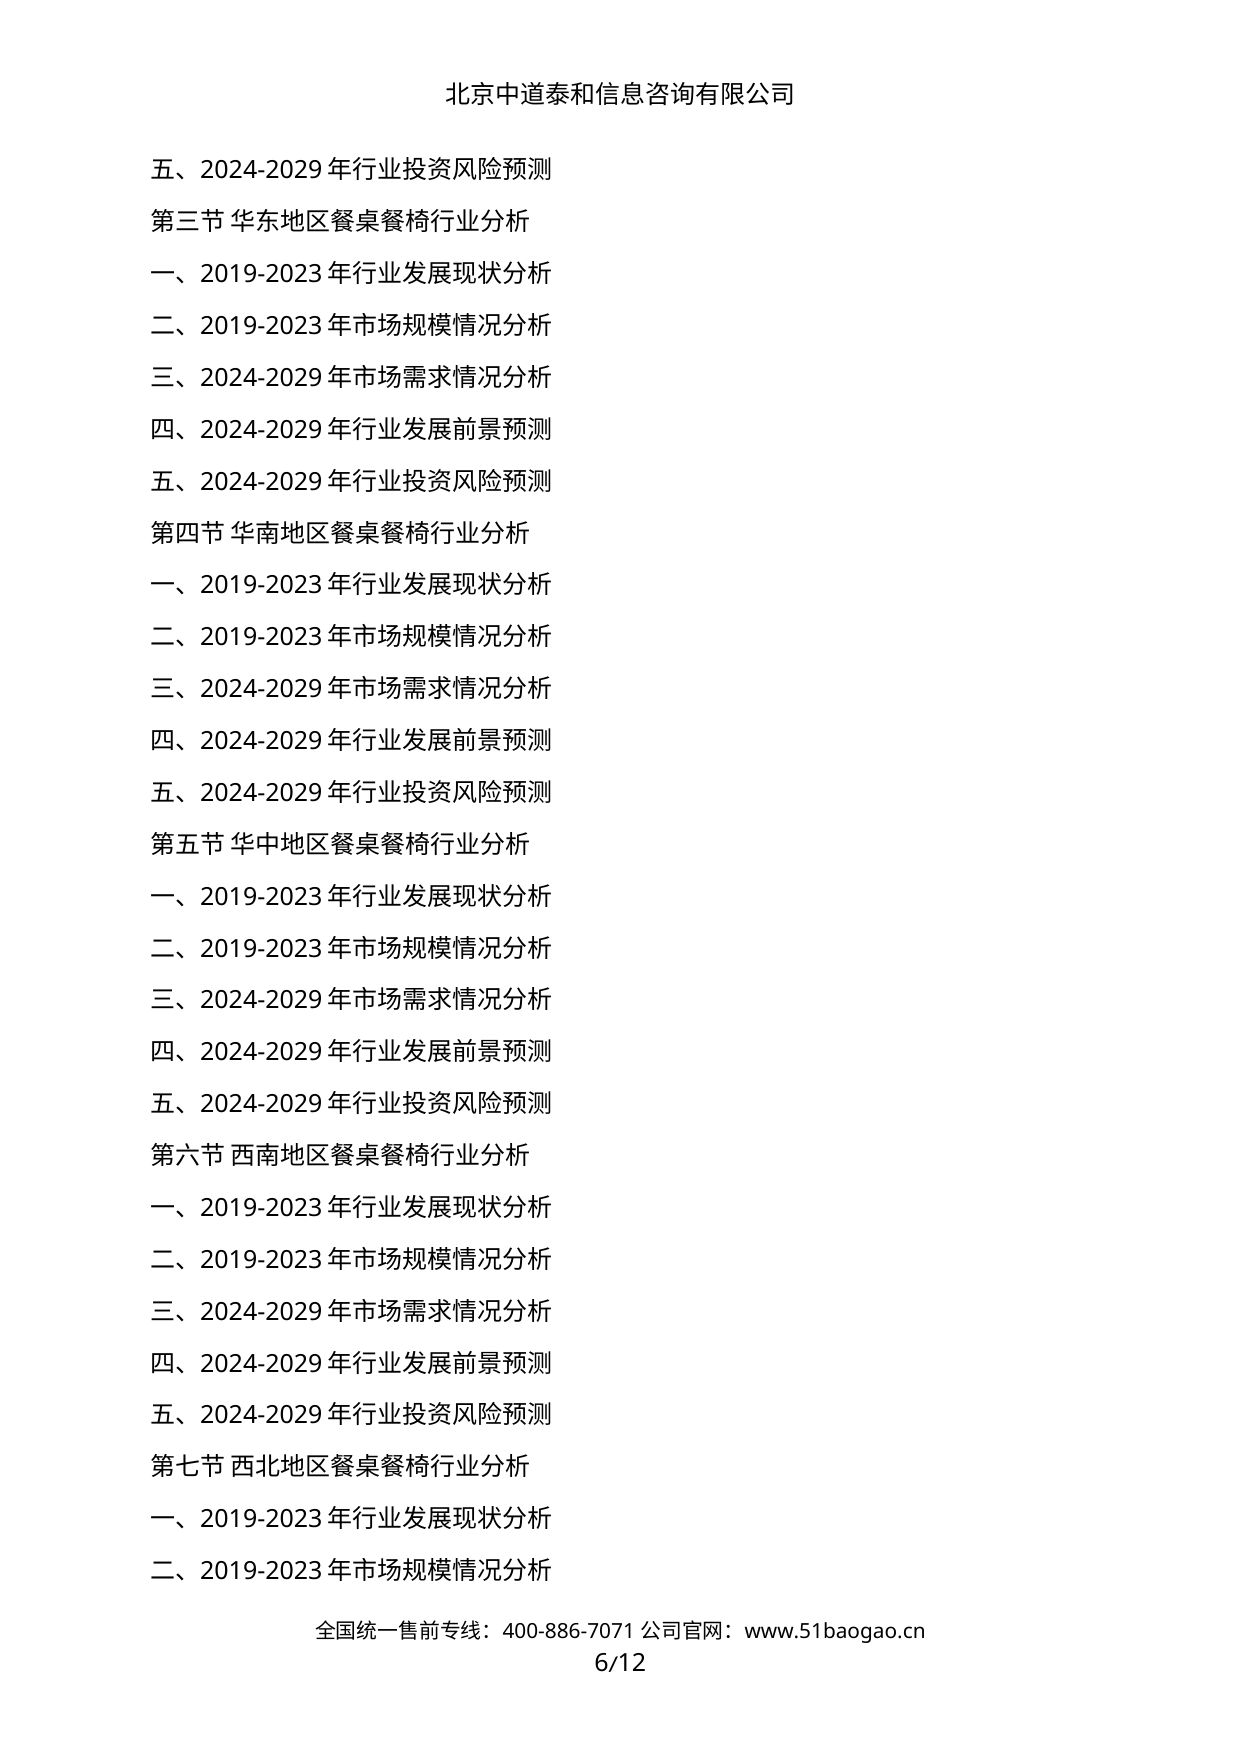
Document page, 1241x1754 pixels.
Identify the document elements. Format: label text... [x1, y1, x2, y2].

text 二、2019-2023年市场规模情况分析 [150, 1239, 1090, 1276]
text 一、2019-2023年行业发展现状分析 [150, 1187, 1090, 1224]
text 二、2019-2023年市场规模情况分析 [150, 617, 1090, 653]
text 第七节 西北地区餐桌餐椅行业分析 [150, 1447, 1090, 1483]
text 四、2024-2029年行业发展前景预测 [150, 1032, 1090, 1068]
text 五、2024-2029年行业投资风险预测 [150, 1395, 1090, 1431]
text 一、2019-2023年行业发展现状分析 [150, 565, 1090, 601]
text 三、2024-2029年市场需求情况分析 [150, 357, 1090, 394]
text 五、2024-2029年行业投资风险预测 [150, 150, 1090, 186]
text 四、2024-2029年行业发展前景预测 [150, 1343, 1090, 1379]
text 四、2024-2029年行业发展前景预测 [150, 721, 1090, 757]
text 三、2024-2029年市场需求情况分析 [150, 980, 1090, 1016]
text 二、2019-2023年市场规模情况分析 [150, 306, 1090, 342]
text 五、2024-2029年行业投资风险预测 [150, 461, 1090, 497]
text 五、2024-2029年行业投资风险预测 [150, 772, 1090, 809]
text 三、2024-2029年市场需求情况分析 [150, 669, 1090, 705]
text 第四节 华南地区餐桌餐椅行业分析 [150, 513, 1090, 549]
text 第三节 华东地区餐桌餐椅行业分析 [150, 202, 1090, 238]
text 二、2019-2023年市场规模情况分析 [150, 928, 1090, 964]
text 一、2019-2023年行业发展现状分析 [150, 254, 1090, 290]
text 一、2019-2023年行业发展现状分析 [150, 1499, 1090, 1535]
text 二、2019-2023年市场规模情况分析 [150, 1551, 1090, 1587]
text 三、2024-2029年市场需求情况分析 [150, 1291, 1090, 1327]
text 五、2024-2029年行业投资风险预测 [150, 1084, 1090, 1120]
text 四、2024-2029年行业发展前景预测 [150, 409, 1090, 446]
text 一、2019-2023年行业发展现状分析 [150, 876, 1090, 912]
text 第五节 华中地区餐桌餐椅行业分析 [150, 824, 1090, 861]
text 第六节 西南地区餐桌餐椅行业分析 [150, 1136, 1090, 1172]
